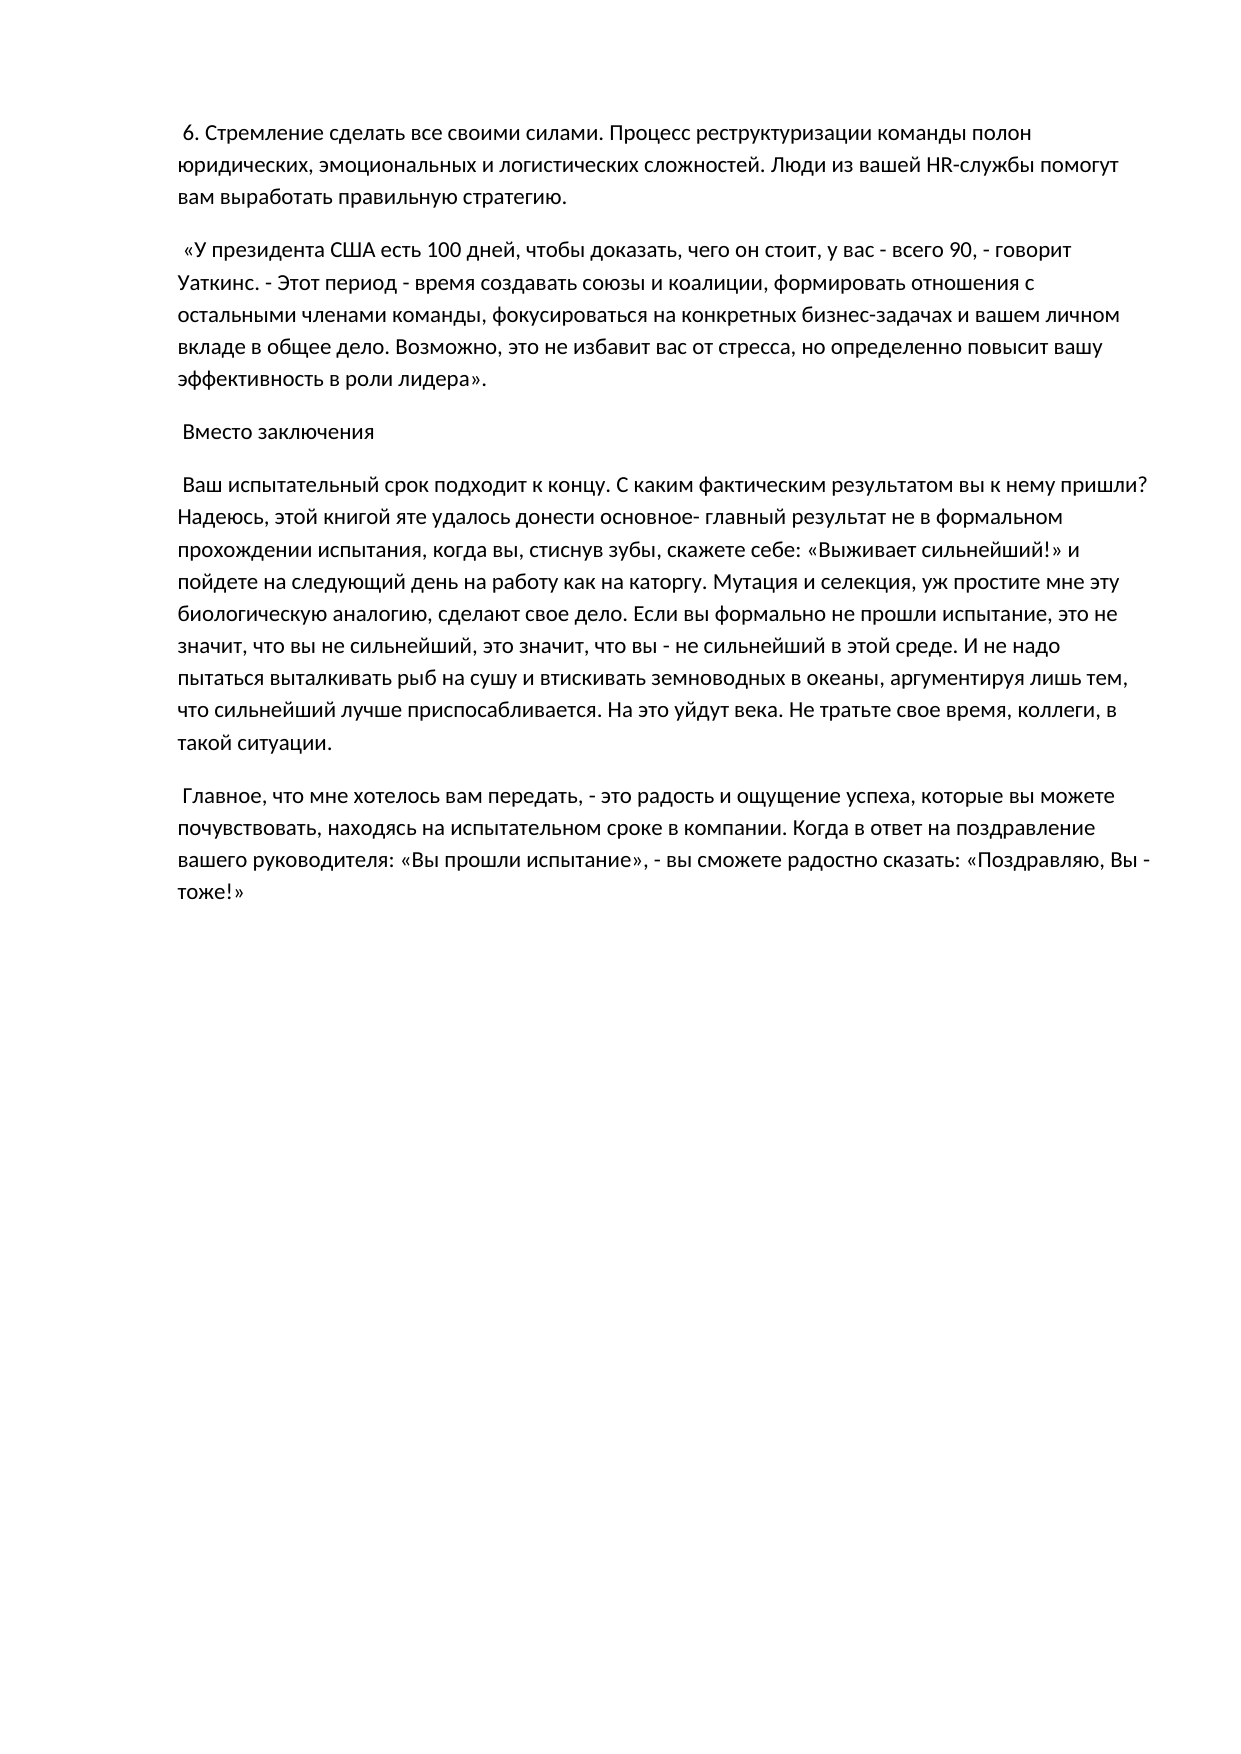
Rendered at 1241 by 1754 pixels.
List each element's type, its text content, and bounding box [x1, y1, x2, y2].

text 6. Стремление сделать все своими силами. Процесс реструктуризации команды полон юридических, эмоциональных и логистических сложностей. Люди из вашей HR-службы помогут вам выработать правильную стратегию. [177, 118, 1152, 211]
text Вместо заключения [177, 417, 1152, 445]
text Ваш испытательный срок подходит к концу. С каким фактическим результатом вы к нему пришли? Надеюсь, этой книгой яте удалось донести основное- главный результат не в формальном прохождении испытания, когда вы, стиснув зубы, скажете себе: «Выживает сильнейший!» и пойдете на следующий день на работу как на каторгу. Мутация и селекция, уж простите мне эту биологическую аналогию, сделают свое дело. Если вы формально не прошли испытание, это не значит, что вы не сильнейший, это значит, что вы - не сильнейший в этой среде. И не надо пытаться выталкивать рыб на сушу и втискивать земноводных в океаны, аргументируя лишь тем, что сильнейший лучше приспосабливается. На это уйдут века. Не тратьте свое время, коллеги, в такой ситуации. [177, 470, 1152, 756]
text «У президента США есть 100 дней, чтобы доказать, чего он стоит, у вас - всего 90, - говорит Уаткинс. - Этот период - время создавать союзы и коалиции, формировать отношения с остальными членами команды, фокусироваться на конкретных бизнес-задачах и вашем личном вкладе в общее дело. Возможно, это не избавит вас от стресса, но определенно повысит вашу эффективность в роли лидера». [177, 236, 1152, 392]
text Главное, что мне хотелось вам передать, - это радость и ощущение успеха, которые вы можете почувствовать, находясь на испытательном сроке в компании. Когда в ответ на поздравление вашего руководителя: «Вы прошли испытание», - вы сможете радостно сказать: «Поздравляю, Вы - тоже!» [177, 781, 1152, 905]
